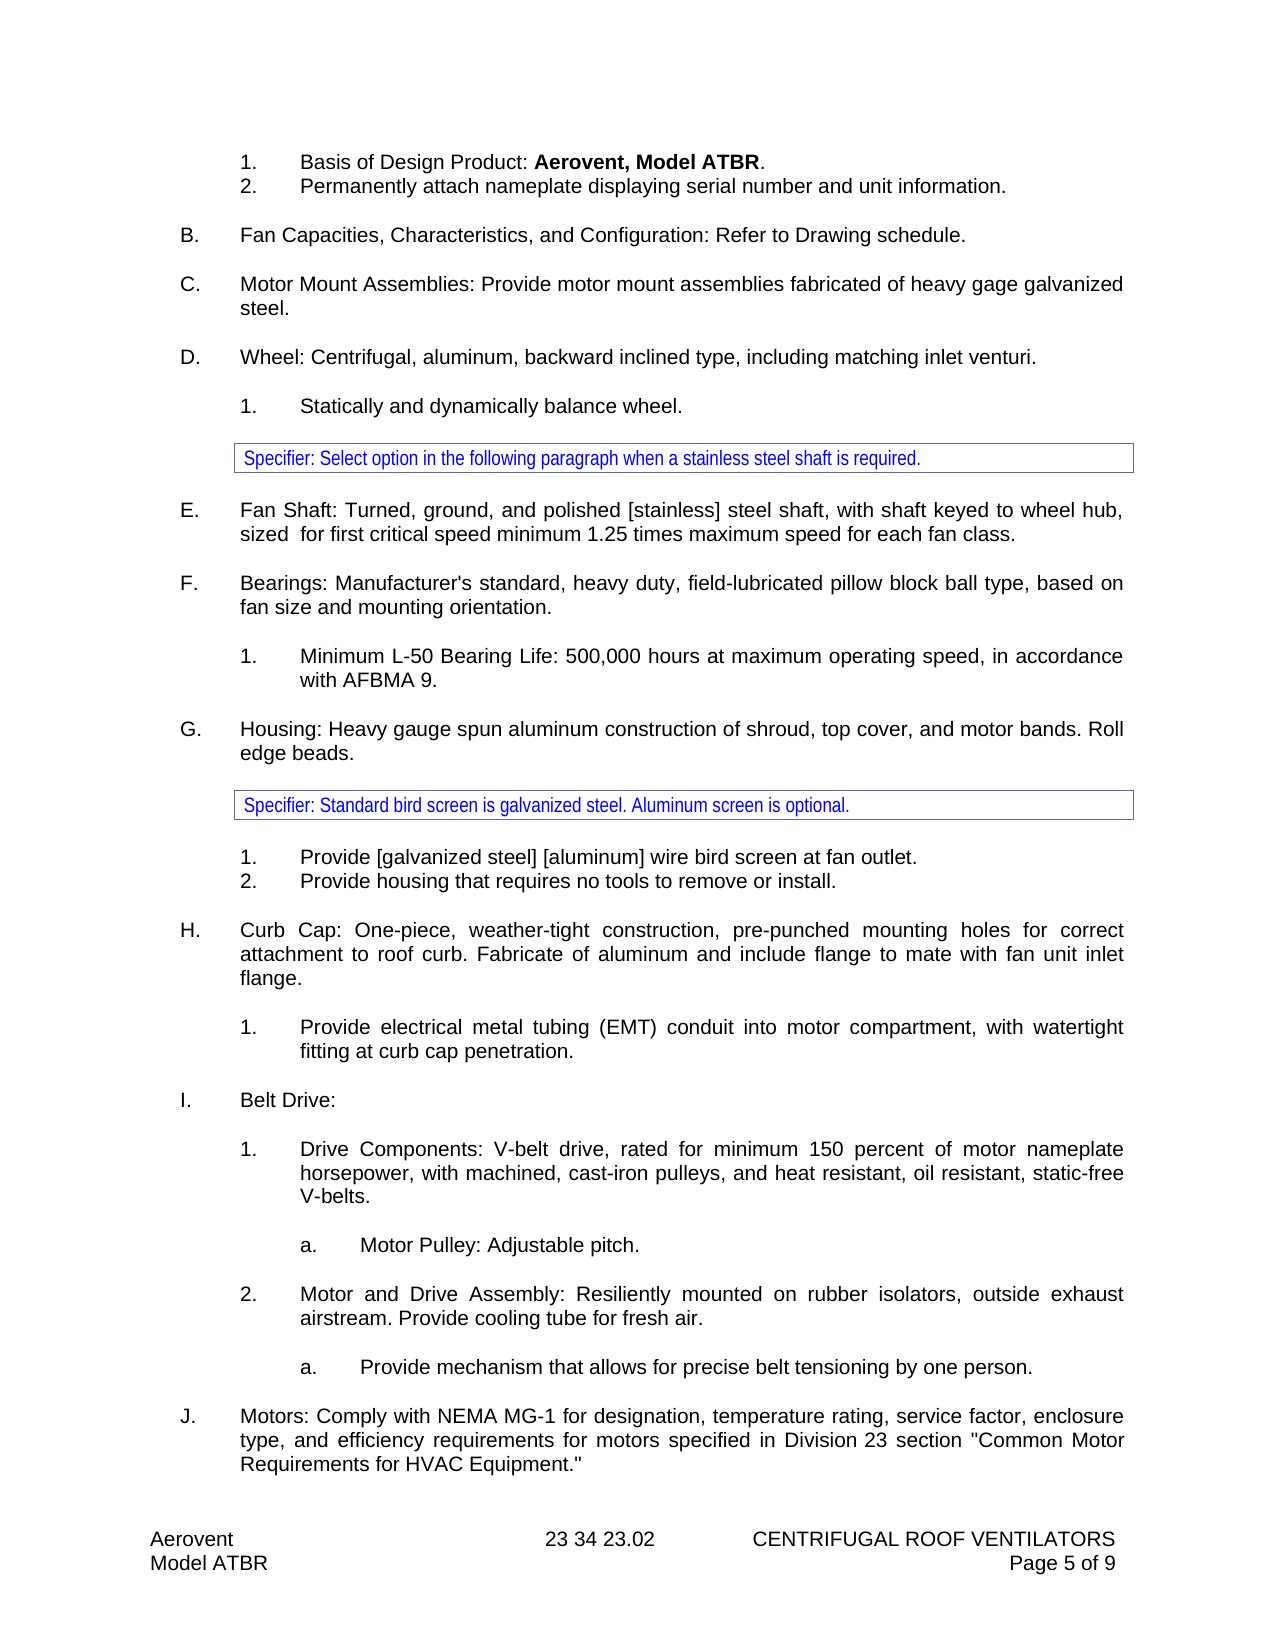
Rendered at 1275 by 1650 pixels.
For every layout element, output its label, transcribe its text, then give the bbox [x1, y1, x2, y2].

text Statically and dynamically balance wheel. [240, 394, 1125, 418]
text Motor Pulley: Adjustable pitch. [300, 1233, 1125, 1257]
text Housing: Heavy gauge spun aluminum construction of shroud, top cover, and motor bands. Roll edge beads. [180, 717, 1125, 764]
text Provide [galvanized steel] [aluminum] wire bird screen at fan outlet. [240, 845, 1125, 869]
text Wheel: Centrifugal, aluminum, backward inclined type, including matching inlet venturi. [180, 345, 1125, 369]
text Specifier: Standard bird screen is galvanized steel. Aluminum screen is optional. [235, 791, 1133, 819]
text Fan Capacities, Characteristics, and Configuration: Refer to Drawing schedule. [180, 223, 1125, 247]
text Provide electrical metal tubing (EMT) conduit into motor compartment, with watertight fitting at curb cap penetration. [240, 1014, 1125, 1062]
text Specifier: Select option in the following paragraph when a stainless steel shaft is required. [235, 444, 1133, 472]
text Provide housing that requires no tools to remove or install. [240, 869, 1125, 893]
text Permanently attach nameplate displaying serial number and unit information. [240, 174, 1125, 198]
text Provide mechanism that allows for precise belt tensioning by one person. [300, 1355, 1125, 1379]
text Bearings: Manufacturer's standard, heavy duty, field-lubricated pillow block ball type, based on fan size and mounting orientation. [180, 571, 1125, 619]
text Motor and Drive Assembly: Resiliently mounted on rubber isolators, outside exhaust airstream. Provide cooling tube for fresh air. [240, 1282, 1125, 1330]
text Motors: Comply with NEMA MG-1 for designation, temperature rating, service factor, enclosure type, and efficiency requirements for motors specified in Division 23 section "Common Motor Requirements for HVAC Equipment." [180, 1404, 1125, 1476]
text Basis of Design Product: Aerovent, Model ATBR. [240, 150, 1125, 174]
text Fan Shaft: Turned, ground, and polished [stainless] steel shaft, with shaft keyed to wheel hub, sized for first critical speed minimum 1.25 times maximum speed for each fan class. [180, 498, 1125, 546]
text Belt Drive: [180, 1087, 1125, 1111]
text Curb Cap: One-piece, weather-tight construction, pre-punched mounting holes for correct attachment to roof curb. Fabricate of aluminum and include flange to mate with fan unit inlet flange. [180, 918, 1125, 989]
text Drive Components: V-belt drive, rated for minimum 150 percent of motor nameplate horsepower, with machined, cast-iron pulleys, and heat resistant, oil resistant, static-free V-belts. [240, 1136, 1125, 1208]
text Minimum L-50 Bearing Life: 500,000 hours at maximum operating speed, in accordance with AFBMA 9. [240, 644, 1125, 692]
text Motor Mount Assemblies: Provide motor mount assemblies fabricated of heavy gage galvanized steel. [180, 272, 1125, 320]
